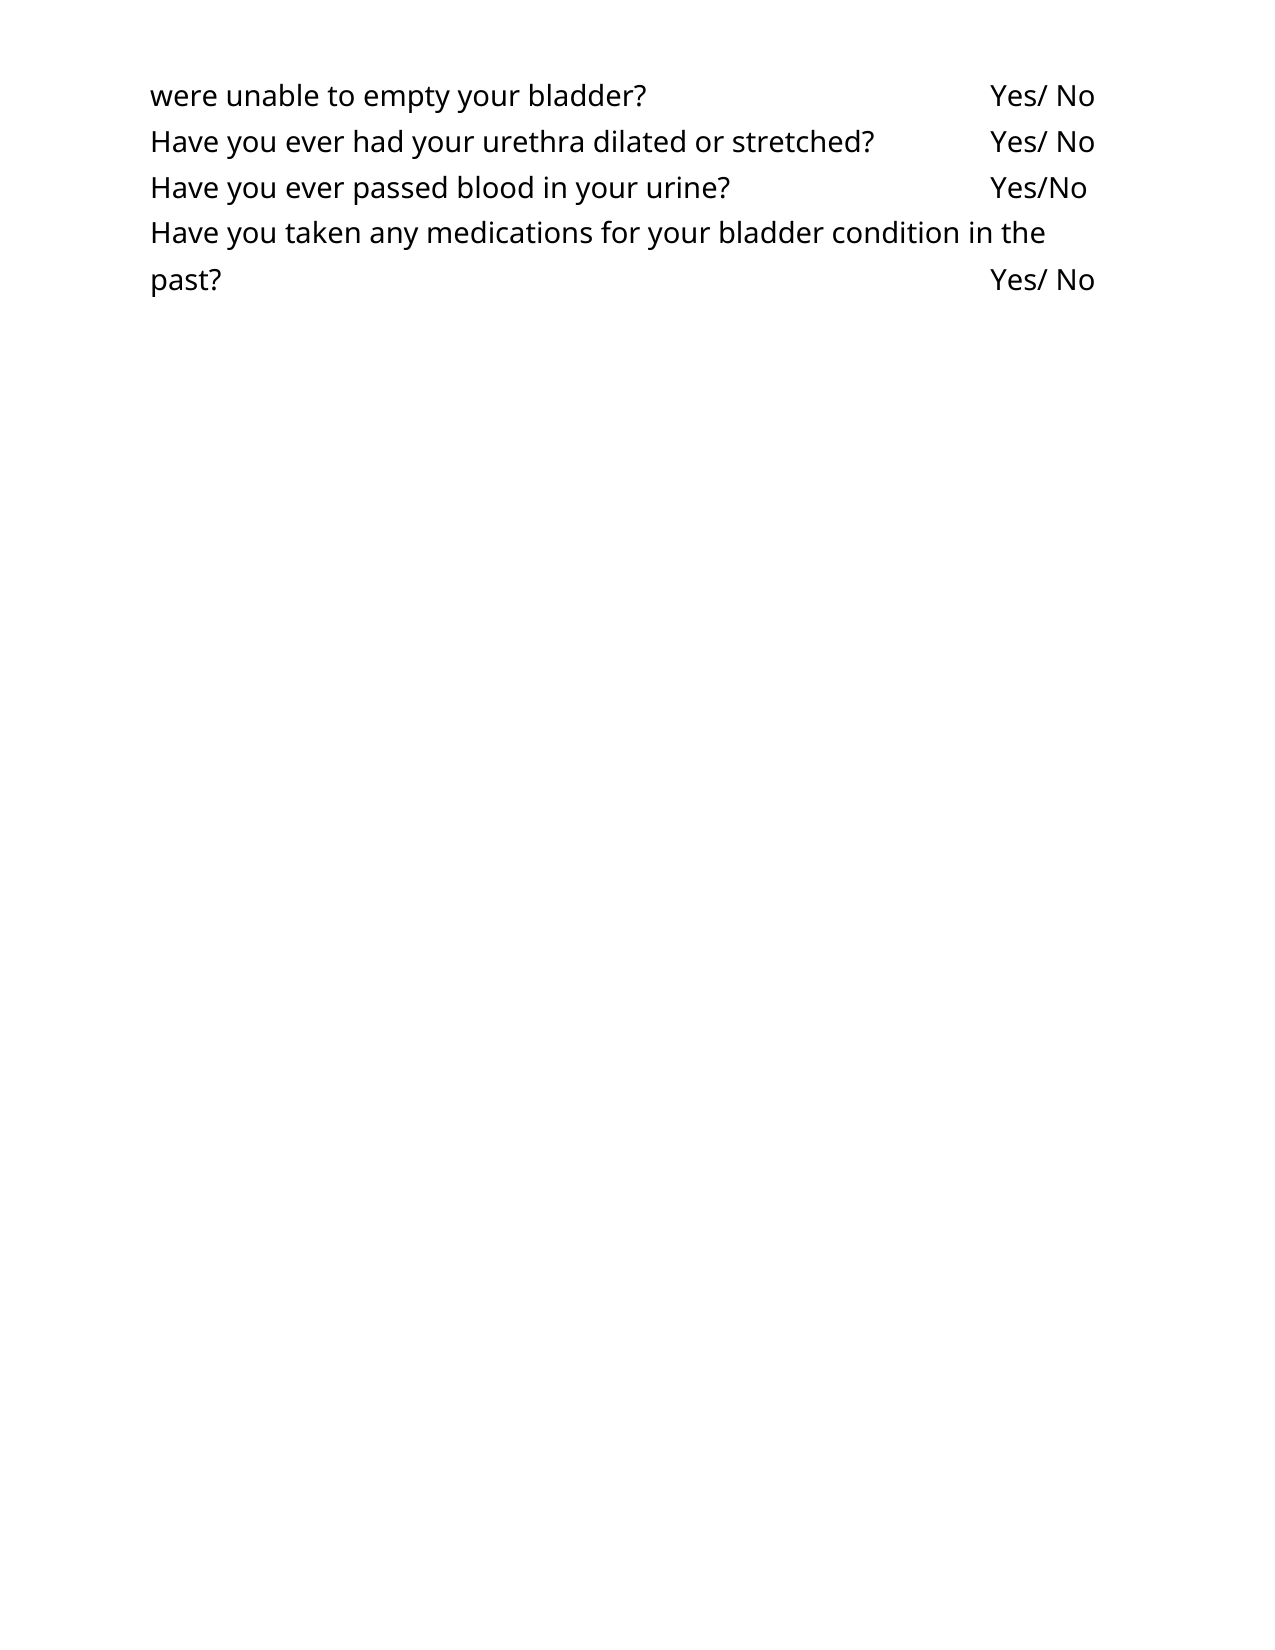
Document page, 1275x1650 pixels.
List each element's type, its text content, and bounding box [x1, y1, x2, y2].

text Have you ever had your urethra dilated or stretched? Yes/ No [150, 121, 1200, 161]
text Have you ever passed blood in your urine? Yes/No [150, 167, 1200, 207]
text were unable to empty your bladder? Yes/ No [150, 75, 1200, 115]
text past? Yes/ No [150, 259, 1200, 298]
text Have you taken any medications for your bladder condition in the [150, 213, 1200, 252]
